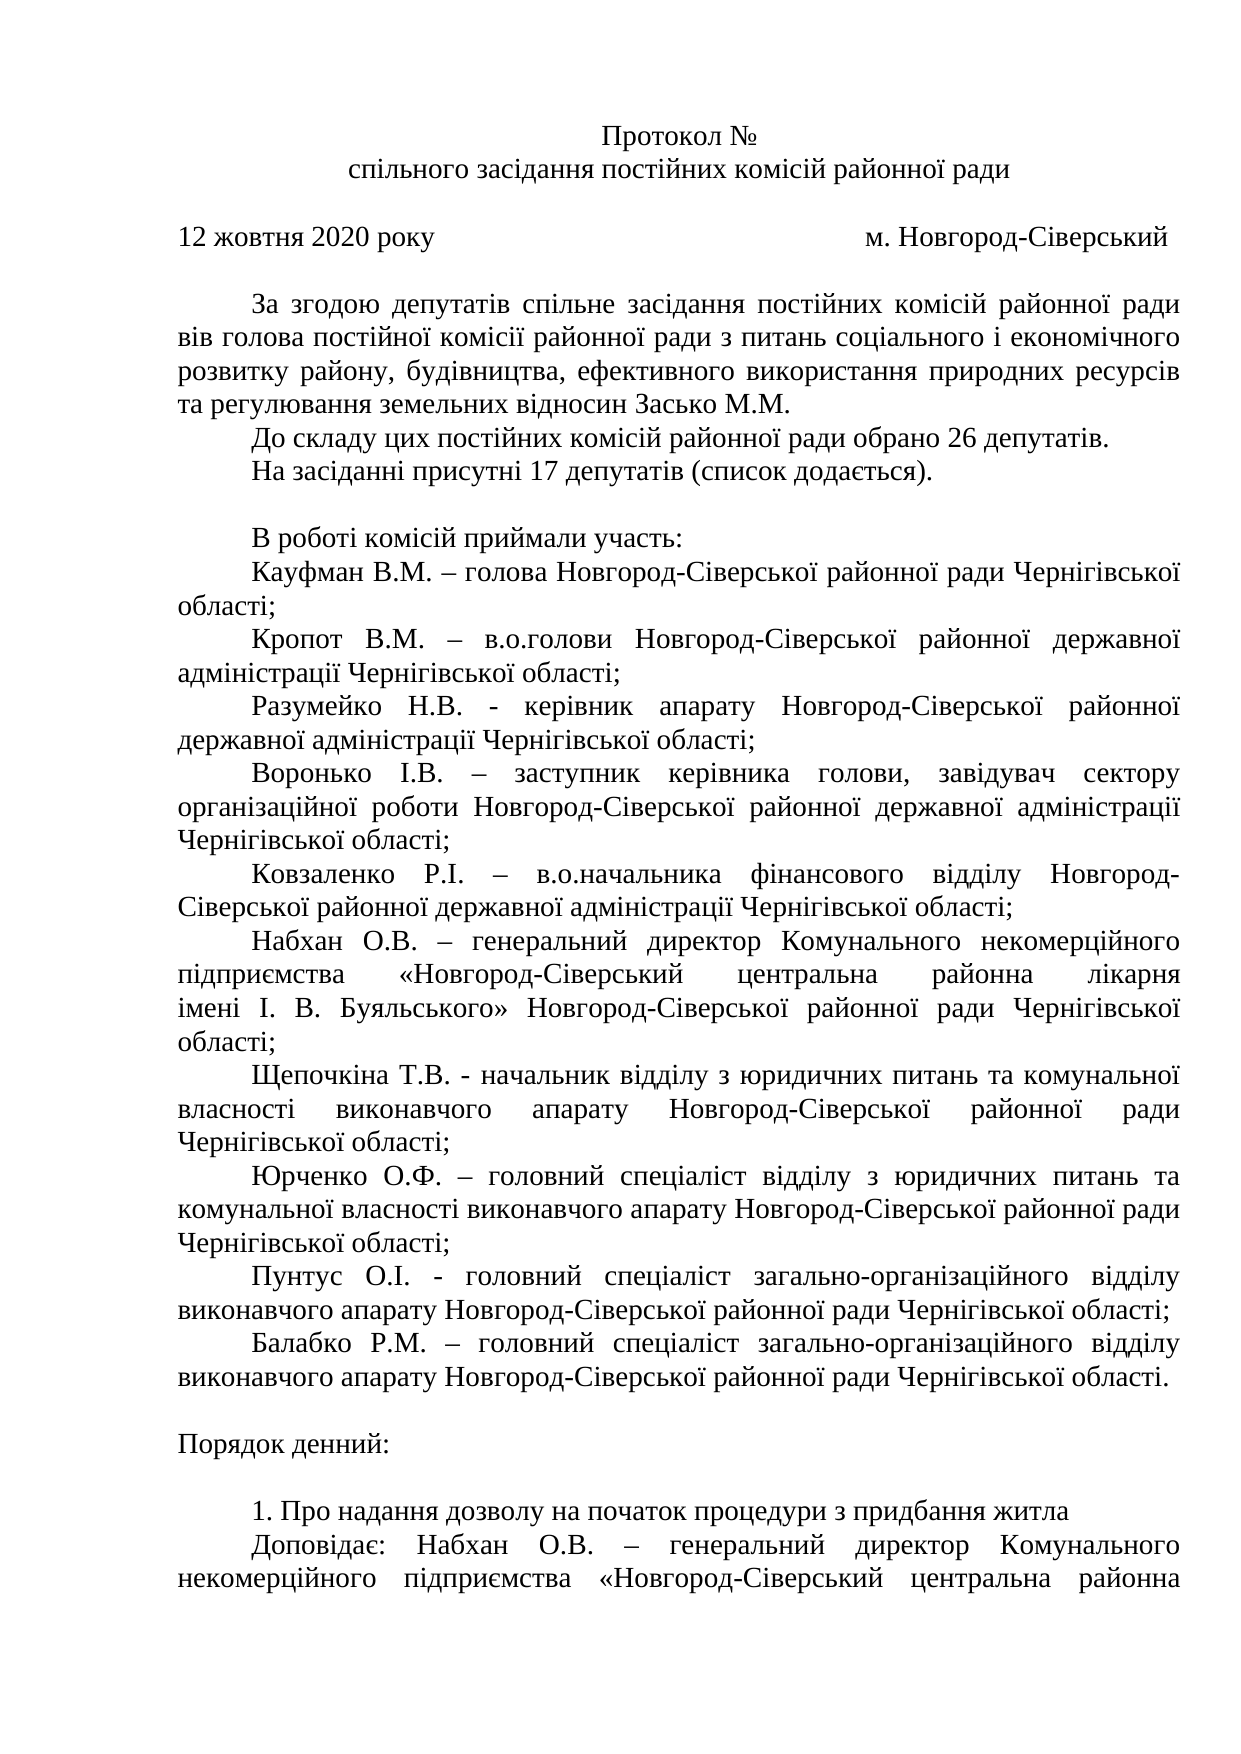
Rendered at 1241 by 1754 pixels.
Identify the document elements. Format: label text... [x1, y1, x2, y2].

text Пунтус О.І. - головний спеціаліст загально-організаційного відділу виконавчого апарату Новгород-Сіверської районної ради Чернігівської області; [177, 1258, 1181, 1326]
text Кропот В.М. – в.о.голови Новгород-Сіверської районної державної адміністрації Чернігівської області; [177, 621, 1181, 688]
list 1. Про надання дозволу на початок процедури з придбання житла [177, 1493, 1181, 1527]
list Ковзаленко Р.І. – в.о.начальника фінансового відділу Новгород-Сіверської районної державної адміністрації Чернігівської області; [177, 856, 1181, 923]
text Юрченко О.Ф. – головний спеціаліст відділу з юридичних питань та комунальної власності виконавчого апарату Новгород-Сіверської районної ради Чернігівської області; [177, 1158, 1181, 1258]
text Кауфман В.М. – голова Новгород-Сіверської районної ради Чернігівської області; [177, 554, 1181, 621]
text До складу цих постійних комісій районної ради обрано 26 депутатів. [177, 420, 1181, 453]
text Набхан О.В. – генеральний директор Комунального некомерційного підприємства «Новгород-Сіверський центральна районна лікарня імені І. В. Буяльського» Новгород-Сіверської районної ради Чернігівської області; [177, 923, 1181, 1057]
text Щепочкіна Т.В. - начальник відділу з юридичних питань та комунальної власності виконавчого апарату Новгород-Сіверської районної ради Чернігівської області; [177, 1057, 1181, 1158]
list Воронько І.В. – заступник керівника голови, завідувач сектору організаційної роботи Новгород-Сіверської районної державної адміністрації Чернігівської області; [177, 755, 1181, 856]
text Балабко Р.М. – головний спеціаліст загально-організаційного відділу виконавчого апарату Новгород-Сіверської районної ради Чернігівської області. [177, 1326, 1181, 1393]
text Порядок денний: [177, 1426, 1181, 1460]
text Разумейко Н.В. - керівник апарату Новгород-Сіверської районної державної адміністрації Чернігівської області; [177, 688, 1181, 755]
text спільного засідання постійних комісій районної ради [177, 152, 1181, 185]
text В роботі комісій приймали участь: [177, 521, 1181, 554]
text За згодою депутатів спільне засідання постійних комісій районної ради вів голова постійної комісії районної ради з питань соціального і економічного розвитку району, будівництва, ефективного використання природних ресурсів та регулювання земельних відносин Засько М.М. [177, 286, 1181, 420]
text Протокол № [177, 118, 1181, 152]
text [177, 1527, 1181, 1594]
text На засіданні присутні 17 депутатів (список додається). [177, 453, 1181, 487]
text 12 жовтня 2020 року м. Новгород-Сіверський [177, 219, 1181, 252]
